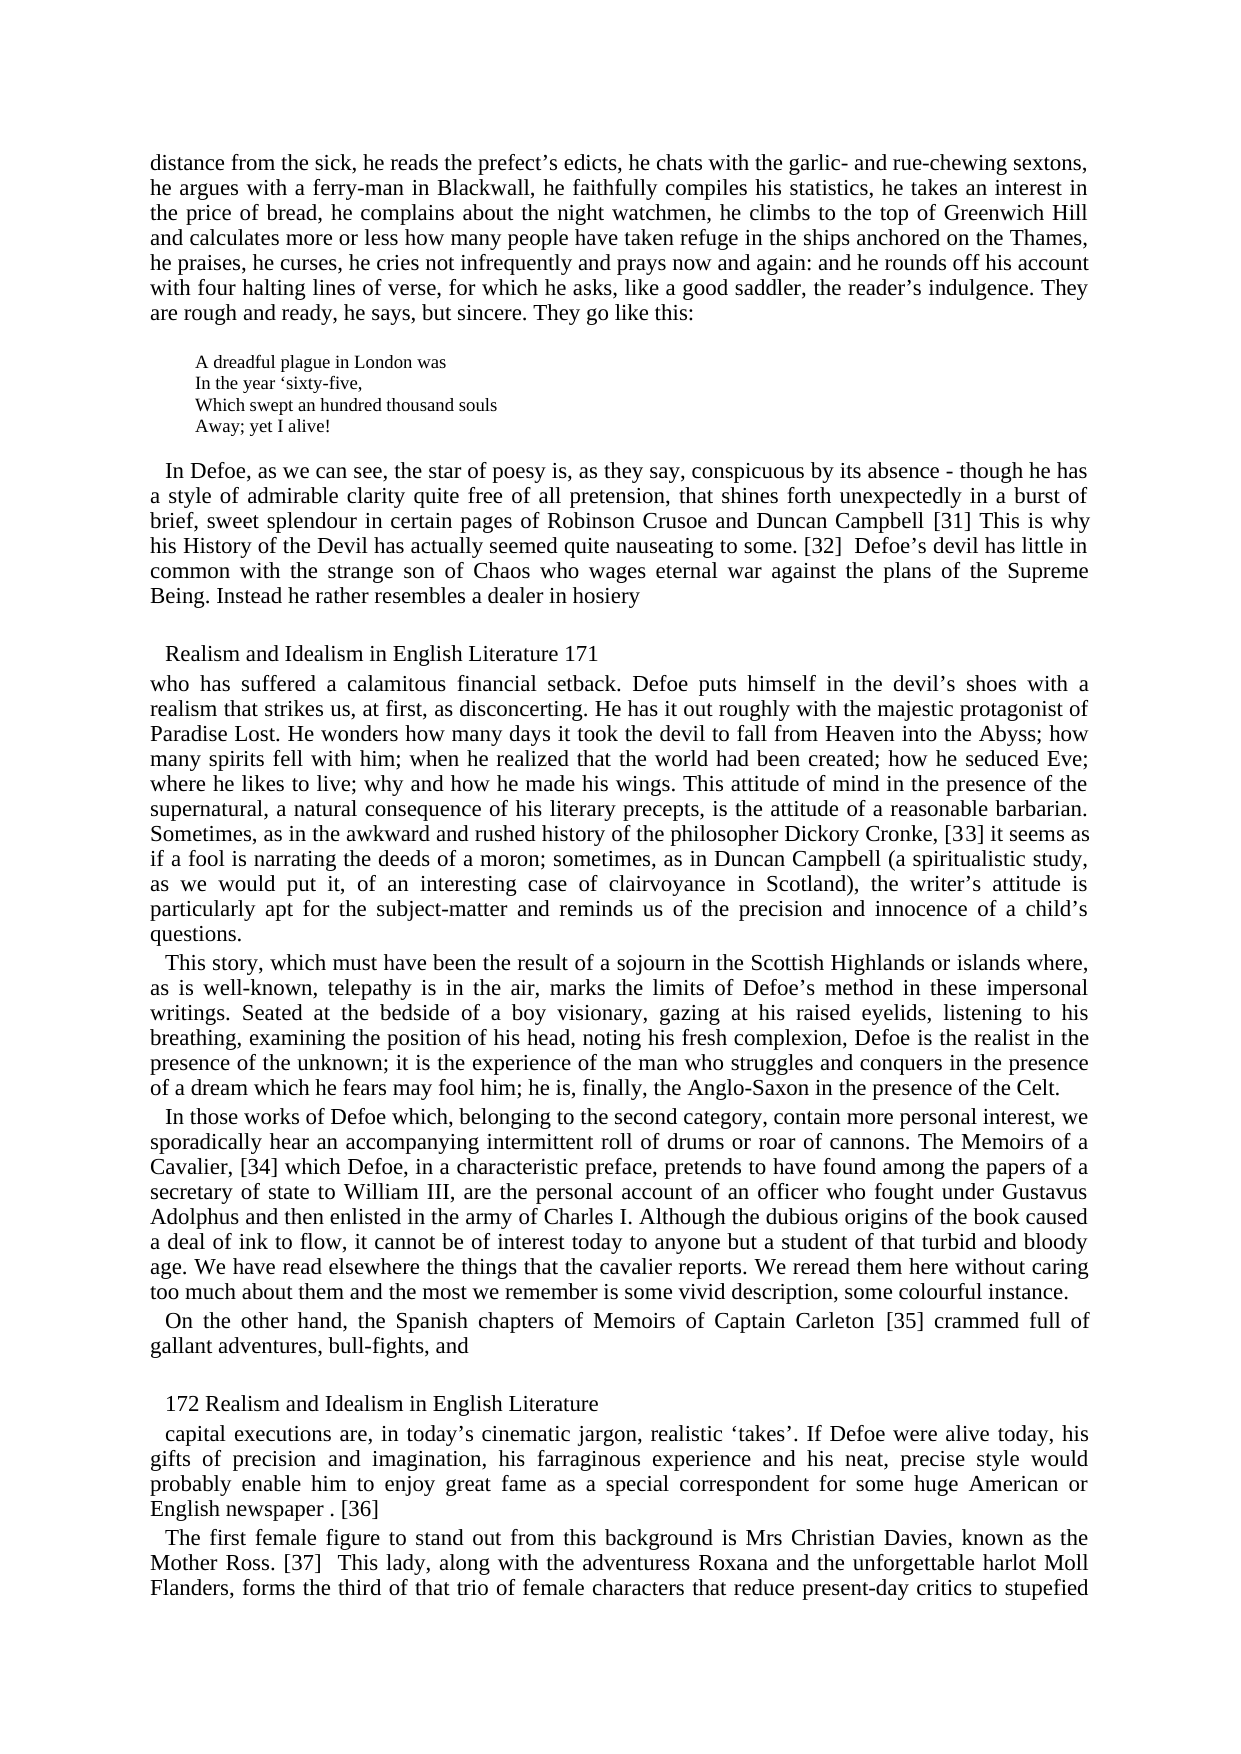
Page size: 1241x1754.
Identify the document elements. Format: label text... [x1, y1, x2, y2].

text Which swept an hundred thousand souls [195, 394, 1060, 415]
text In Defoe, as we can see, the star of poesy is, as they say, conspicuous by its absence - though he has a style of admirable clarity quite free of all pretension, that shines forth unexpectedly in a burst of brief, sweet splendour in certain pages of Robinson Crusoe and Duncan Campbell [31] This is why his History of the Devil has actually seemed quite nauseating to some. [32] Defoe’s devil has little in common with the strange son of Chaos who wages eternal war against the plans of the Supreme Being. Instead he rather resembles a dealer in hosiery [150, 458, 1090, 608]
text This story, which must have been the result of a sojourn in the Scottish Highlands or islands where, as is well-known, telepathy is in the air, marks the limits of Defoe’s method in these impersonal writings. Seated at the bedside of a boy visionary, gazing at his raised eyelids, listening to his breathing, examining the position of his head, noting his fresh complexion, Defoe is the realist in the presence of the unknown; it is the experience of the man who struggles and conquers in the presence of a dream which he fears may fool him; he is, finally, the Anglo-Saxon in the presence of the Celt. [150, 950, 1090, 1100]
text In those works of Defoe which, belonging to the second category, contain more personal interest, we sporadically hear an accompanying intermittent roll of drums or roar of cannons. The Memoirs of a Cavalier, [34] which Defoe, in a characteristic preface, pretends to have found among the papers of a secretary of state to William III, are the personal account of an officer who fought under Gustavus Adolphus and then enlisted in the army of Charles I. Although the dubious origins of the book caused a deal of ink to flow, it cannot be of interest today to anyone but a student of that turbid and bloody age. We have read elsewhere the things that the cavalier reports. We reread them here without caring too much about them and the most we remember is some vivid description, some colourful instance. [150, 1104, 1090, 1304]
text 172 Realism and Idealism in English Literature [150, 1392, 1090, 1417]
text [150, 1525, 1090, 1600]
text In the year ‘sixty-five, [195, 372, 1060, 394]
text Realism and Idealism in English Literature 171 [150, 642, 1090, 667]
text On the other hand, the Spanish chapters of Memoirs of Captain Carleton [35] crammed full of gallant adventures, bull-fights, and [150, 1308, 1090, 1358]
text capital executions are, in today’s cinematic jargon, realistic ‘takes’. If Defoe were alive today, his gifts of precision and imagination, his farraginous experience and his neat, precise style would probably enable him to enjoy great fame as a special correspondent for some huge American or English newspaper . [36] [150, 1421, 1090, 1521]
text who has suffered a calamitous financial setback. Defoe puts himself in the devil’s shoes with a realism that strikes us, at first, as disconcerting. He has it out roughly with the majestic protagonist of Paradise Lost. He wonders how many days it took the devil to fall from Heaven into the Abyss; how many spirits fell with him; when he realized that the world had been created; how he seduced Eve; where he likes to live; why and how he made his wings. This attitude of mind in the presence of the supernatural, a natural consequence of his literary precepts, is the attitude of a reasonable barbarian. Sometimes, as in the awkward and rushed history of the philosopher Dickory Cronke, [33] it seems as if a fool is narrating the deeds of a moron; sometimes, as in Duncan Campbell (a spiritualistic study, as we would put it, of an interesting case of clairvoyance in Scotland), the writer’s attitude is particularly apt for the subject-matter and reminds us of the precision and innocence of a child’s questions. [150, 671, 1090, 946]
text A dreadful plague in London was [195, 351, 1060, 372]
text Away; yet I alive! [195, 415, 1060, 437]
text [150, 150, 1090, 325]
